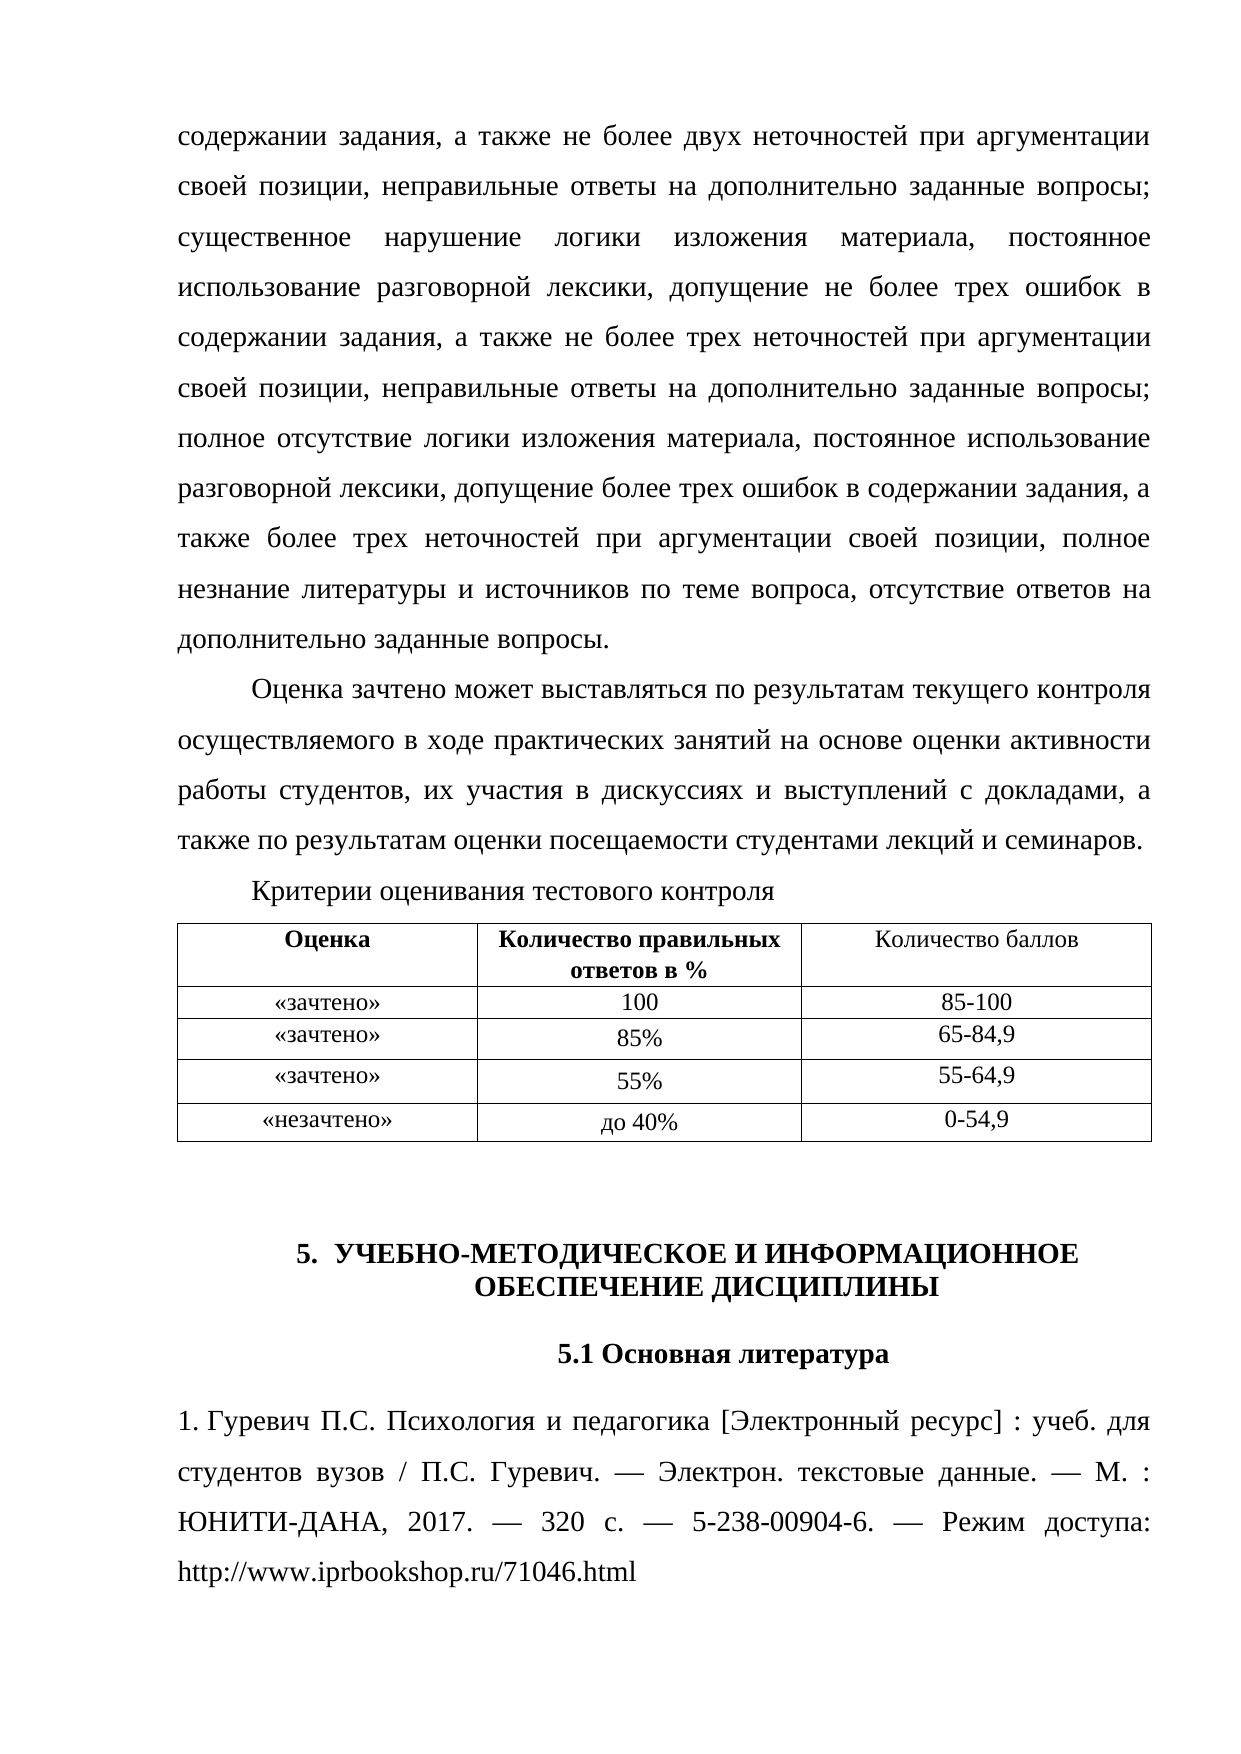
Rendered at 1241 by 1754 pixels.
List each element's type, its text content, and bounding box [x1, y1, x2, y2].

list Основная литература [295, 1336, 1152, 1370]
table_cell 65-84,9 [802, 1019, 1151, 1059]
list УЧЕБНО-МЕТОДИЧЕСКОЕ И ИНФОРМАЦИОННОЕ ОБЕСПЕЧЕНИЕ ДИСЦИПЛИНЫ [224, 1236, 1152, 1303]
table_cell 85-100 [802, 987, 1151, 1018]
table_cell «зачтено» [178, 1060, 477, 1103]
table_cell 0-54,9 [802, 1104, 1151, 1141]
table_header Количество правильных ответов в % [478, 924, 801, 986]
list Критерии оценивания тестового контроля [177, 873, 1152, 906]
table_cell 55% [478, 1060, 801, 1103]
list Оценка зачтено может выставляться по результатам текущего контроля осуществляемого в ходе практических занятий на основе оценки активности работы студентов, их участия в дискуссиях и выступлений с докладами, а также по результатам оценки посещаемости студентами лекций и семинаров. [177, 672, 1152, 856]
table_cell до 40% [478, 1104, 801, 1141]
table_header Оценка [178, 924, 477, 986]
table_cell «незачтено» [178, 1104, 477, 1141]
table_header Количество баллов [802, 924, 1151, 986]
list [177, 118, 1152, 655]
table_cell 55-64,9 [802, 1060, 1151, 1103]
table_cell «зачтено» [178, 987, 477, 1018]
list Гуревич П.С. Психология и педагогика [Электронный ресурс] : учеб. для студентов вузов / П.С. Гуревич. — Электрон. текстовые данные. — М. : ЮНИТИ-ДАНА, 2017. — 320 c. — 5-238-00904-6. — Режим доступа: http://www.iprbookshop.ru/71046.html [177, 1403, 1152, 1588]
table_cell 85% [478, 1019, 801, 1059]
table_cell 100 [478, 987, 801, 1018]
table_cell «зачтено» [178, 1019, 477, 1059]
